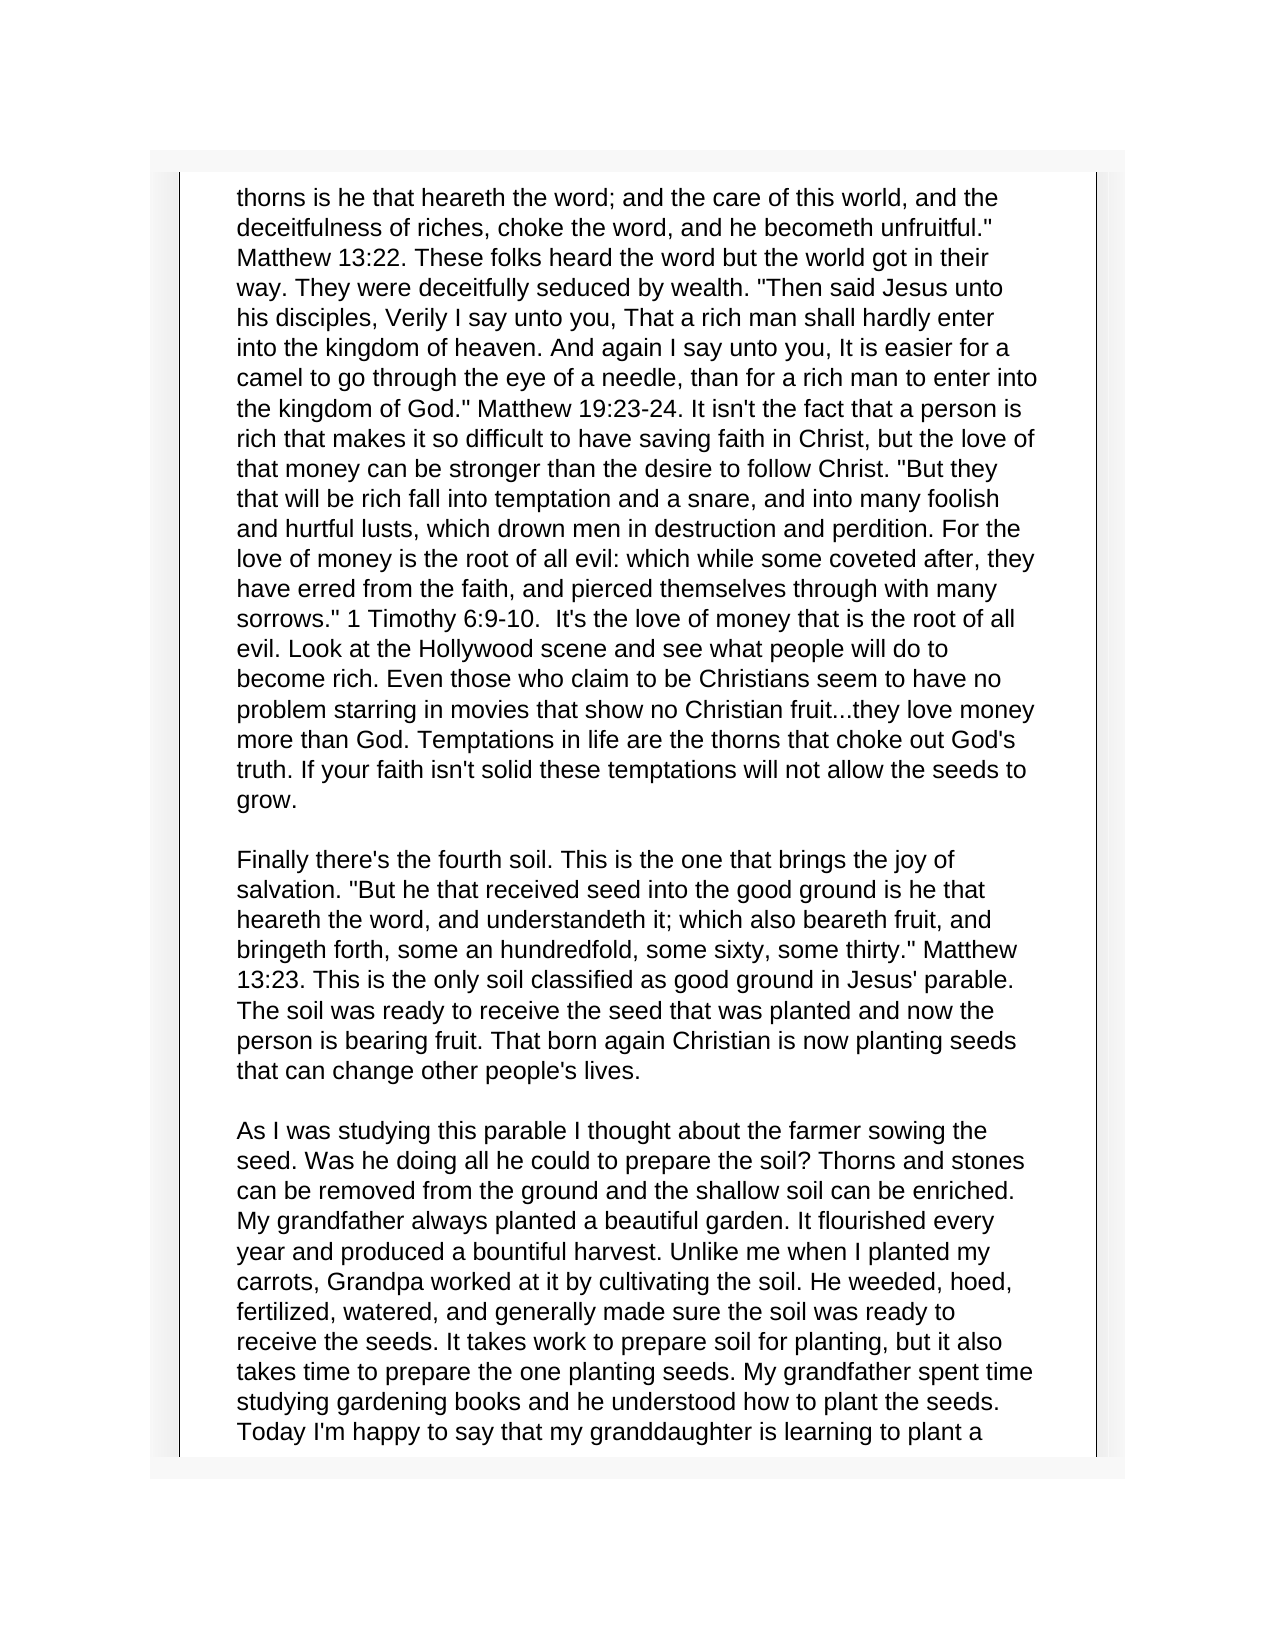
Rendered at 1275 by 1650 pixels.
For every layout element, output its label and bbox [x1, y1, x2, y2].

table_header [150, 150, 1125, 1479]
